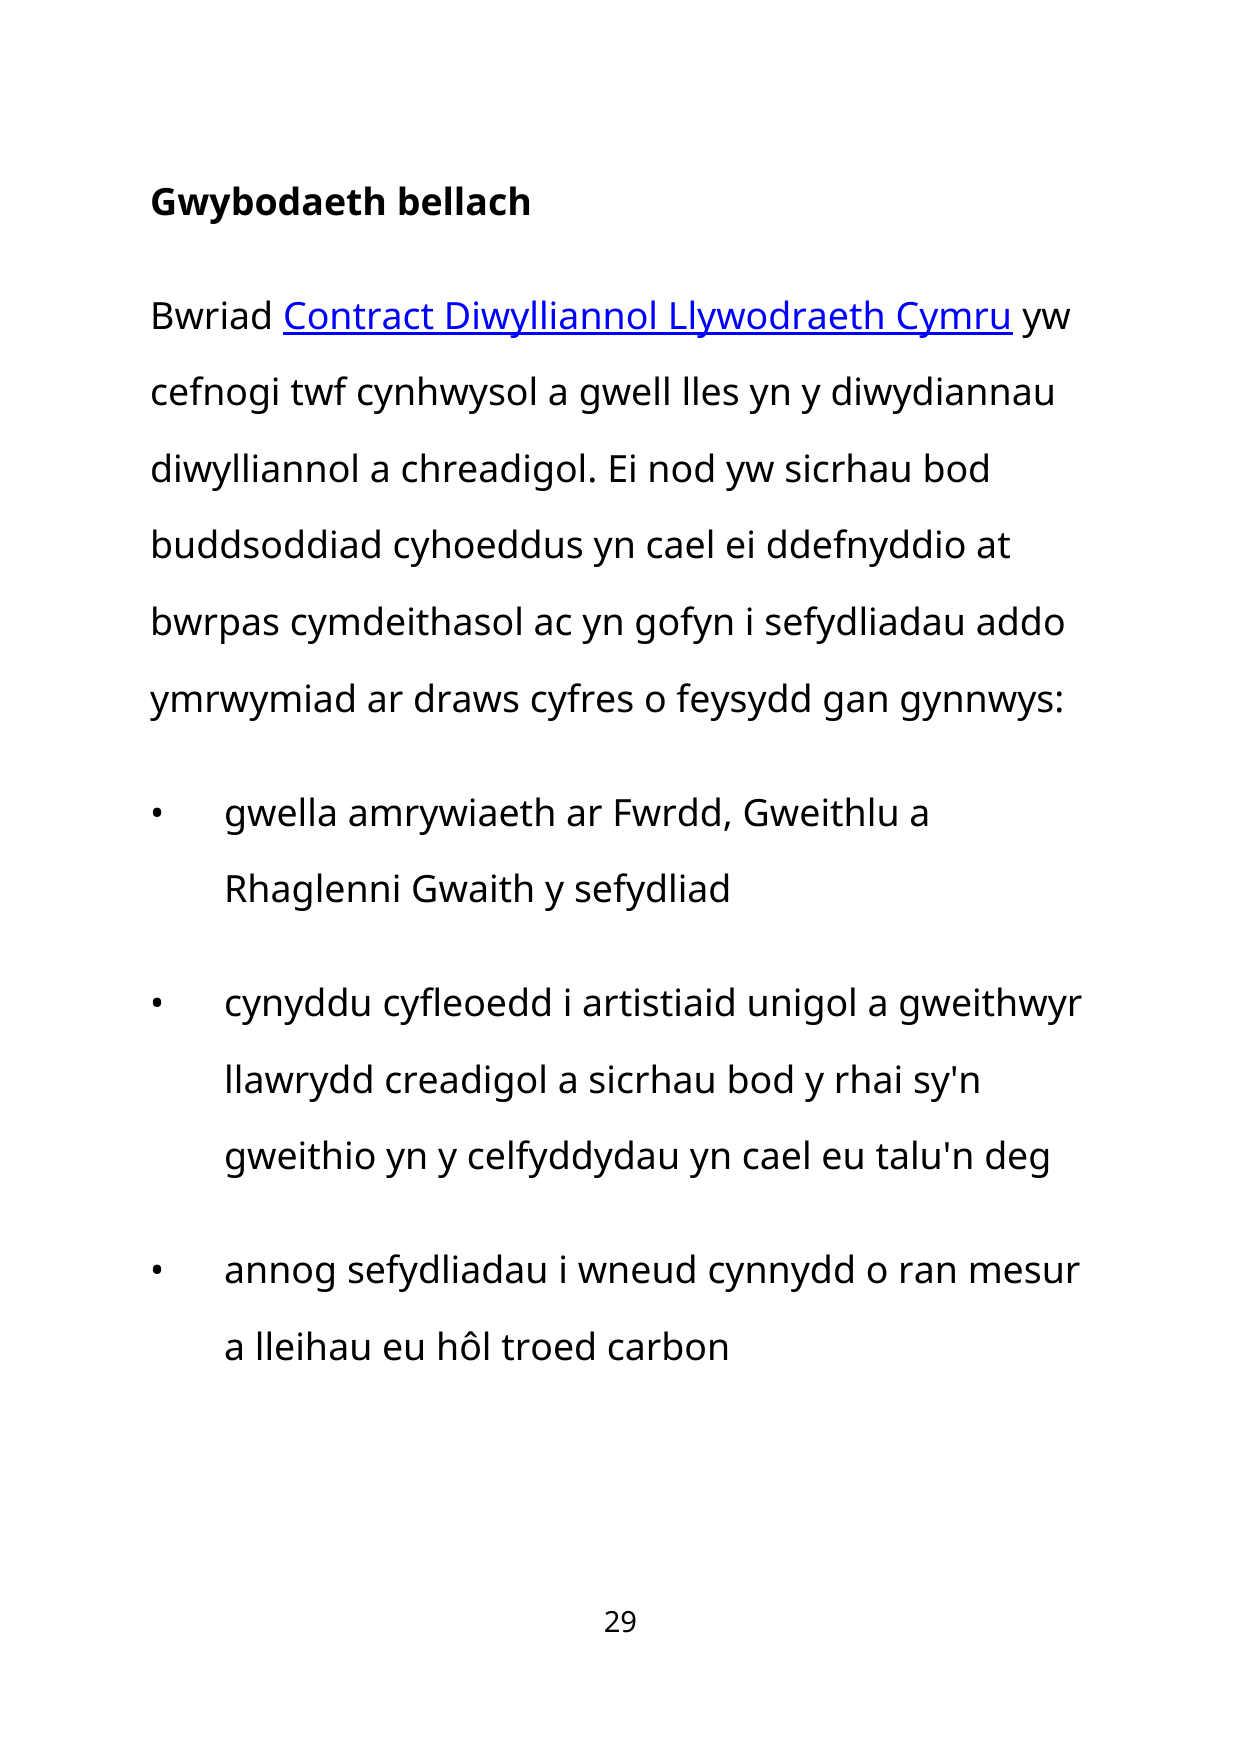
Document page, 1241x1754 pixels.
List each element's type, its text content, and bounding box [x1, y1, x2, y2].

text • cynyddu cyfleoedd i artistiaid unigol a gweithwyr llawrydd creadigol a sicrhau bod y rhai sy'n gweithio yn y celfyddydau yn cael eu talu'n deg [150, 977, 1090, 1181]
text Gwybodaeth bellach [150, 175, 1090, 226]
text Bwriad Contract Diwylliannol Llywodraeth Cymru yw cefnogi twf cynhwysol a gwell lles yn y diwydiannau diwylliannol a chreadigol. Ei nod yw sicrhau bod buddsoddiad cyhoeddus yn cael ei ddefnyddio at bwrpas cymdeithasol ac yn gofyn i sefydliadau addo ymrwymiad ar draws cyfres o feysydd gan gynnwys: [150, 289, 1090, 723]
text • annog sefydliadau i wneud cynnydd o ran mesur a lleihau eu hôl troed carbon [150, 1244, 1090, 1371]
text • gwella amrywiaeth ar Fwrdd, Gweithlu a Rhaglenni Gwaith y sefydliad [150, 786, 1090, 913]
